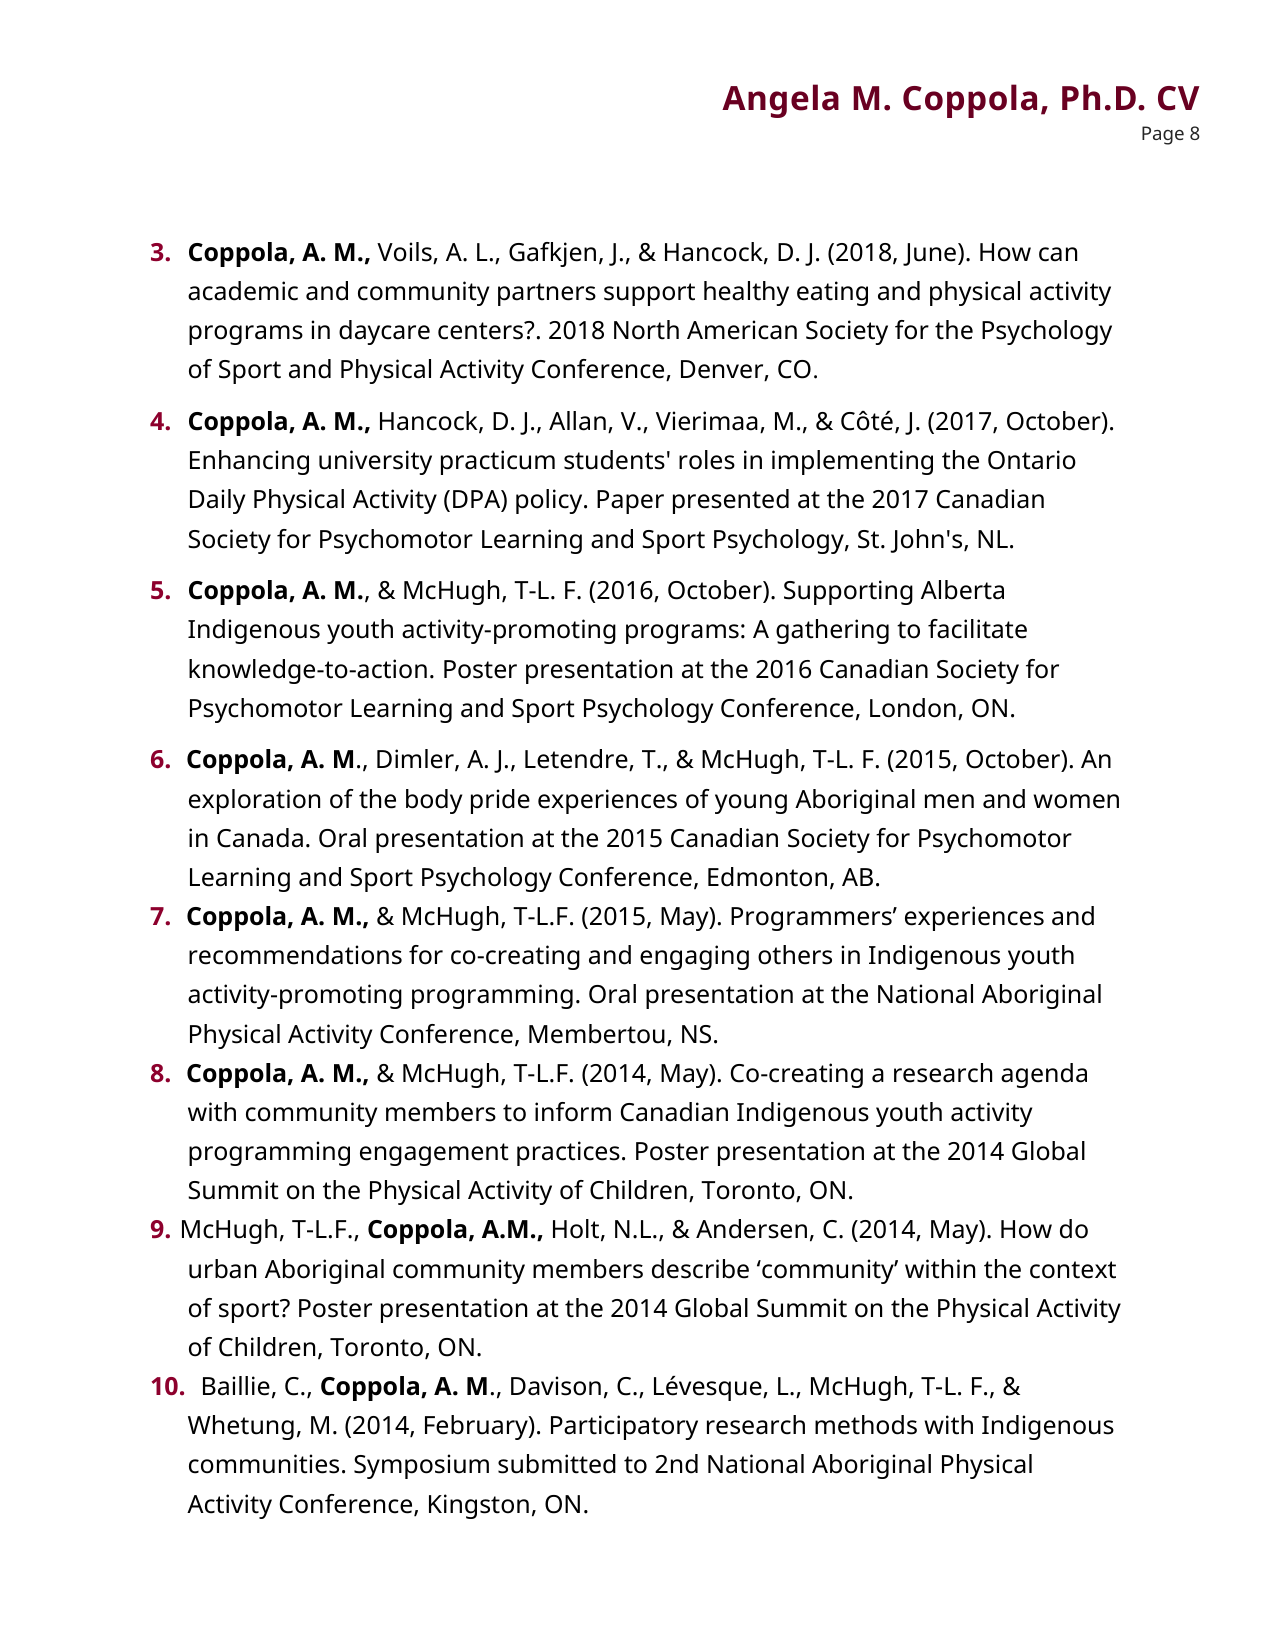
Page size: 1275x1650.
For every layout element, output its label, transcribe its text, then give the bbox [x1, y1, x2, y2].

list Coppola, A. M., & McHugh, T-L.F. (2014, May). Co-creating a research agenda with community members to inform Canadian Indigenous youth activity programming engagement practices. Poster presentation at the 2014 Global Summit on the Physical Activity of Children, Toronto, ON. [150, 1055, 1125, 1207]
list Coppola, A. M., & McHugh, T-L. F. (2016, October). Supporting Alberta Indigenous youth activity-promoting programs: A gathering to facilitate knowledge-to-action. Poster presentation at the 2016 Canadian Society for Psychomotor Learning and Sport Psychology Conference, London, ON. [150, 573, 1125, 724]
list Coppola, A. M., & McHugh, T-L.F. (2015, May). Programmers’ experiences and recommendations for co-creating and engaging others in Indigenous youth activity-promoting programming. Oral presentation at the National Aboriginal Physical Activity Conference, Membertou, NS. [150, 899, 1125, 1050]
list Coppola, A. M., Voils, A. L., Gafkjen, J., & Hancock, D. J. (2018, June). How can academic and community partners support healthy eating and physical activity programs in daycare centers?. 2018 North American Society for the Psychology of Sport and Physical Activity Conference, Denver, CO. [150, 234, 1125, 386]
list Coppola, A. M., Hancock, D. J., Allan, V., Vierimaa, M., & Côté, J. (2017, October). Enhancing university practicum students' roles in implementing the Ontario Daily Physical Activity (DPA) policy. Paper presented at the 2017 Canadian Society for Psychomotor Learning and Sport Psychology, St. John's, NL. [150, 404, 1125, 555]
list Baillie, C., Coppola, A. M., Davison, C., Lévesque, L., McHugh, T-L. F., & Whetung, M. (2014, February). Participatory research methods with Indigenous communities. Symposium submitted to 2nd National Aboriginal Physical Activity Conference, Kingston, ON. [150, 1369, 1125, 1520]
list Coppola, A. M., Dimler, A. J., Letendre, T., & McHugh, T-L. F. (2015, October). An exploration of the body pride experiences of young Aboriginal men and women in Canada. Oral presentation at the 2015 Canadian Society for Psychomotor Learning and Sport Psychology Conference, Edmonton, AB. [150, 742, 1125, 894]
list McHugh, T-L.F., Coppola, A.M., Holt, N.L., & Andersen, C. (2014, May). How do urban Aboriginal community members describe ‘community’ within the context of sport? Poster presentation at the 2014 Global Summit on the Physical Activity of Children, Toronto, ON. [150, 1212, 1125, 1364]
